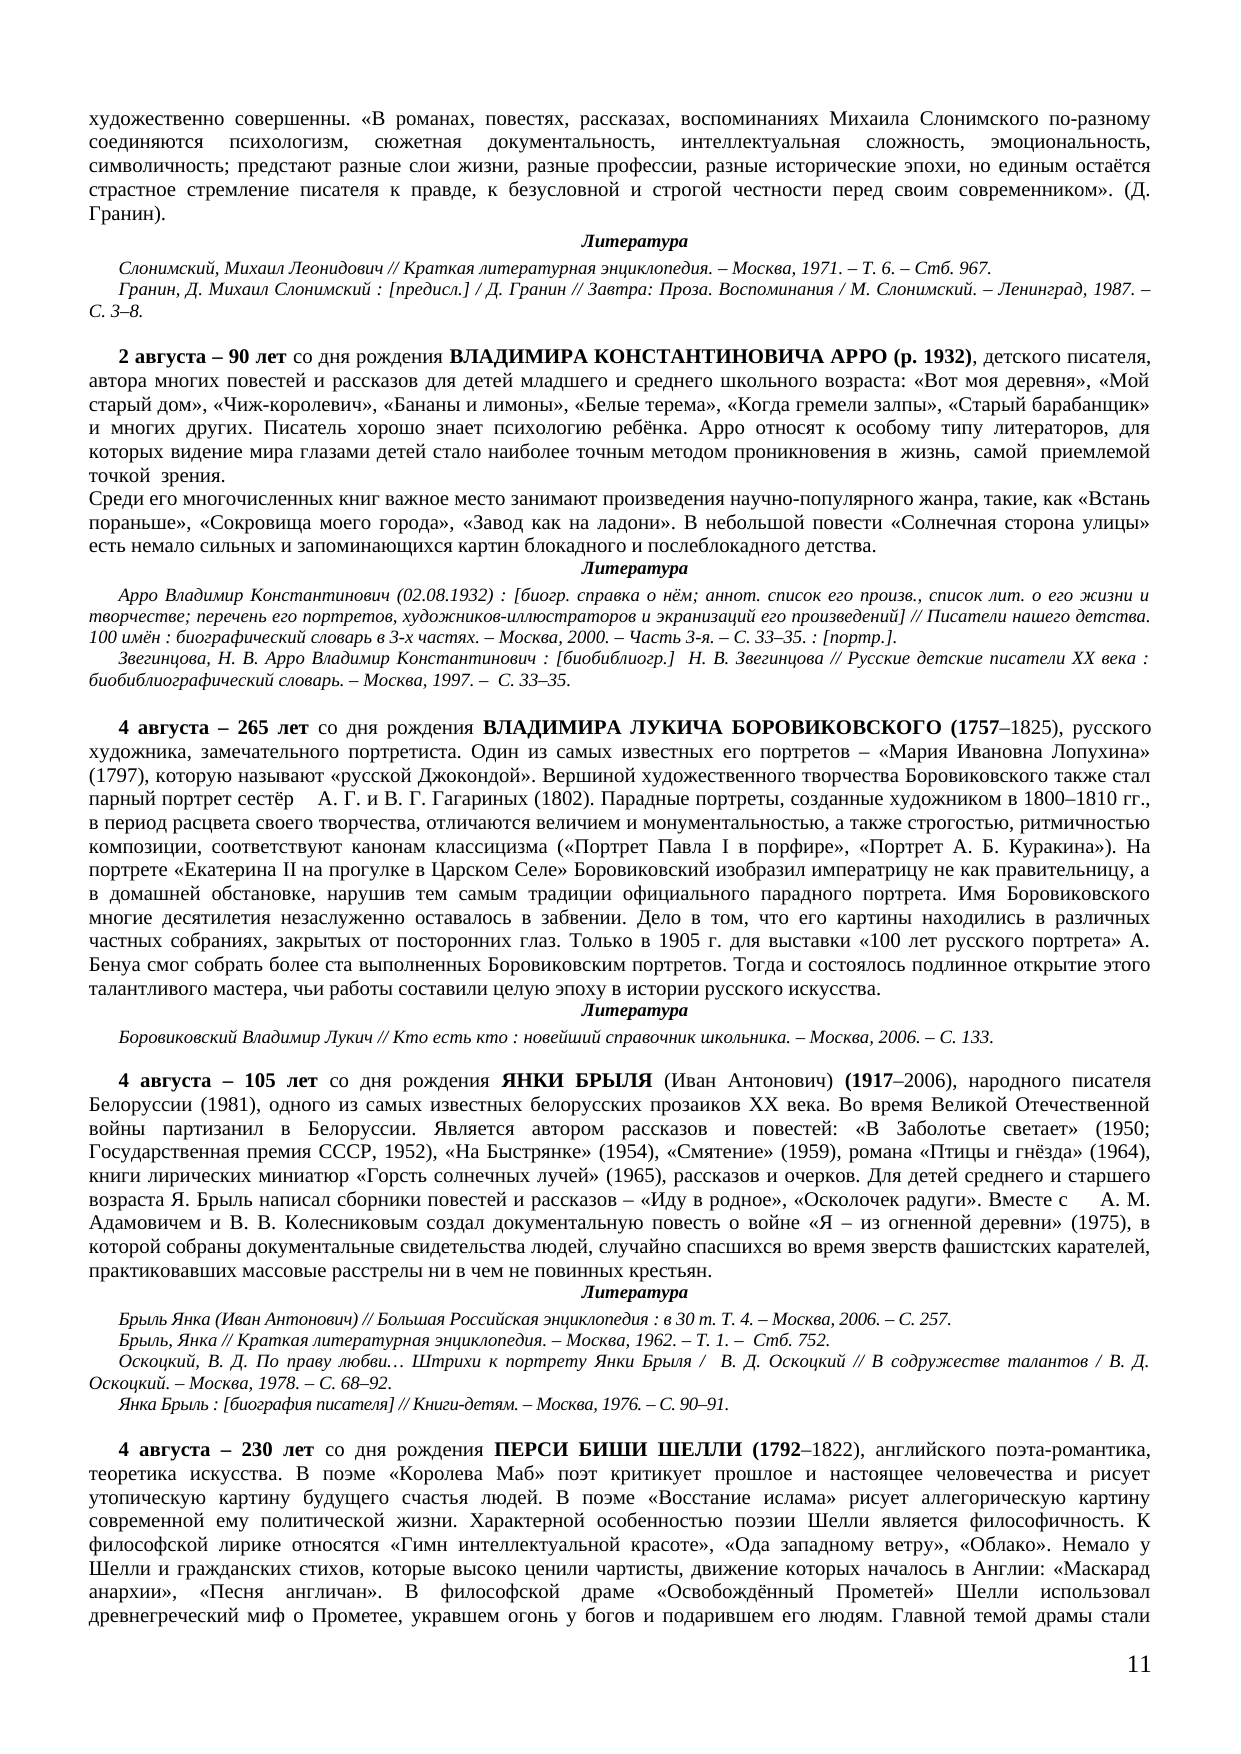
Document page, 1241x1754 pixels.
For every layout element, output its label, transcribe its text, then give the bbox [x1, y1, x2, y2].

text Звегинцова, Н. В. Арро Владимир Константинович : [биобиблиогр.] Н. В. Звегинцова // Русские детские писатели ХХ века : биобиблиографический словарь. – Москва, 1997. – С. 33–35. [89, 648, 1152, 690]
text Литература [89, 1282, 1152, 1303]
text Литература [89, 231, 1152, 252]
text 2 августа – 90 лет со дня рождения ВЛАДИМИРА КОНСТАНТИНОВИЧА АРРО (р. 1932), детского писателя, автора многих повестей и рассказов для детей младшего и среднего школьного возраста: «Вот моя деревня», «Мой старый дом», «Чиж-королевич», «Бананы и лимоны», «Белые терема», «Когда гремели залпы», «Старый барабанщик» и многих других. Писатель хорошо знает психологию ребёнка. Арро относят к особому типу литераторов, для которых видение мира глазами детей стало наиболее точным методом проникновения в жизнь, самой приемлемой точкой зрения. [89, 345, 1152, 487]
text Гранин, Д. Михаил Слонимский : [предисл.] / Д. Гранин // Завтра: Проза. Воспоминания / М. Слонимский. – Ленинград, 1987. – С. 3–8. [89, 279, 1152, 321]
text Литература [89, 999, 1152, 1021]
text Слонимский, Михаил Леонидович // Краткая литературная энциклопедия. – Москва, 1971. – Т. 6. – Стб. 967. [89, 258, 1152, 279]
text Среди его многочисленных книг важное место занимают произведения научно-популярного жанра, такие, как «Встань пораньше», «Сокровища моего города», «Завод как на ладони». В небольшой повести «Солнечная сторона улицы» есть немало сильных и запоминающихся картин блокадного и послеблокадного детства. [89, 487, 1152, 557]
text 4 августа – 265 лет со дня рождения ВЛАДИМИРА ЛУКИЧА БОРОВИКОВСКОГО (1757–1825), русского художника, замечательного портретиста. Один из самых известных его портретов – «Мария Ивановна Лопухина» (1797), которую называют «русской Джокондой». Вершиной художественного творчества Боровиковского также стал парный портрет сестёр А. Г. и В. Г. Гагариных (1802). Парадные портреты, созданные художником в 1800–1810 гг., в период расцвета своего творчества, отличаются величием и монументальностью, а также строгостью, ритмичностью композиции, соответствуют канонам классицизма («Портрет Павла I в порфире», «Портрет А. Б. Куракина»). На портрете «Екатерина II на прогулке в Царском Селе» Боровиковский изобразил императрицу не как правительницу, а в домашней обстановке, нарушив тем самым традиции официального парадного портрета. Имя Боровиковского многие десятилетия незаслуженно оставалось в забвении. Дело в том, что его картины находились в различных частных собраниях, закрытых от посторонних глаз. Только в 1905 г. для выставки «100 лет русского портрета» А. Бенуа смог собрать более ста выполненных Боровиковским портретов. Тогда и состоялось подлинное открытие этого талантливого мастера, чьи работы составили целую эпоху в истории русского искусства. [89, 716, 1152, 999]
text Литература [89, 557, 1152, 578]
text Янка Брыль : [биография писателя] // Книги-детям. – Москва, 1976. – С. 90–91. [89, 1393, 1152, 1414]
text Брыль Янка (Иван Антонович) // Большая Российская энциклопедия : в 30 т. Т. 4. – Москва, 2006. – С. 257. [89, 1309, 1152, 1330]
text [89, 1438, 1152, 1627]
text Брыль, Янка // Краткая литературная энциклопедия. – Москва, 1962. – Т. 1. – Стб. 752. [89, 1330, 1152, 1351]
text Оскоцкий, В. Д. По праву любви… Штрихи к портрету Янки Брыля / В. Д. Оскоцкий // В содружестве талантов / В. Д. Оскоцкий. – Москва, 1978. – С. 68–92. [89, 1351, 1152, 1393]
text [89, 106, 1152, 224]
text Боровиковский Владимир Лукич // Кто есть кто : новейший справочник школьника. – Москва, 2006. – С. 133. [89, 1027, 1152, 1048]
text 4 августа – 105 лет со дня рождения ЯНКИ БРЫЛЯ (Иван Антонович) (1917–2006), народного писателя Белоруссии (1981), одного из самых известных белорусских прозаиков ХХ века. Во время Великой Отечественной войны партизанил в Белоруссии. Является автором рассказов и повестей: «В Заболотье светает» (1950; Государственная премия СССР, 1952), «На Быстрянке» (1954), «Смятение» (1959), романа «Птицы и гнёзда» (1964), книги лирических миниатюр «Горсть солнечных лучей» (1965), рассказов и очерков. Для детей среднего и старшего возраста Я. Брыль написал сборники повестей и рассказов – «Иду в родное», «Осколочек радуги». Вместе с А. М. Адамовичем и В. В. Колесниковым создал документальную повесть о войне «Я – из огненной деревни» (1975), в которой собраны документальные свидетельства людей, случайно спасшихся во время зверств фашистских карателей, практиковавших массовые расстрелы ни в чем не повинных крестьян. [89, 1069, 1152, 1282]
text Арро Владимир Константинович (02.08.1932) : [биогр. справка о нём; аннот. список его произв., список лит. о его жизни и творчестве; перечень его портретов, художников-иллюстраторов и экранизаций его произведений] // Писатели нашего детства. 100 имён : биографический словарь в 3-х частях. – Москва, 2000. – Часть 3-я. – С. 33–35. : [портр.]. [89, 585, 1152, 648]
